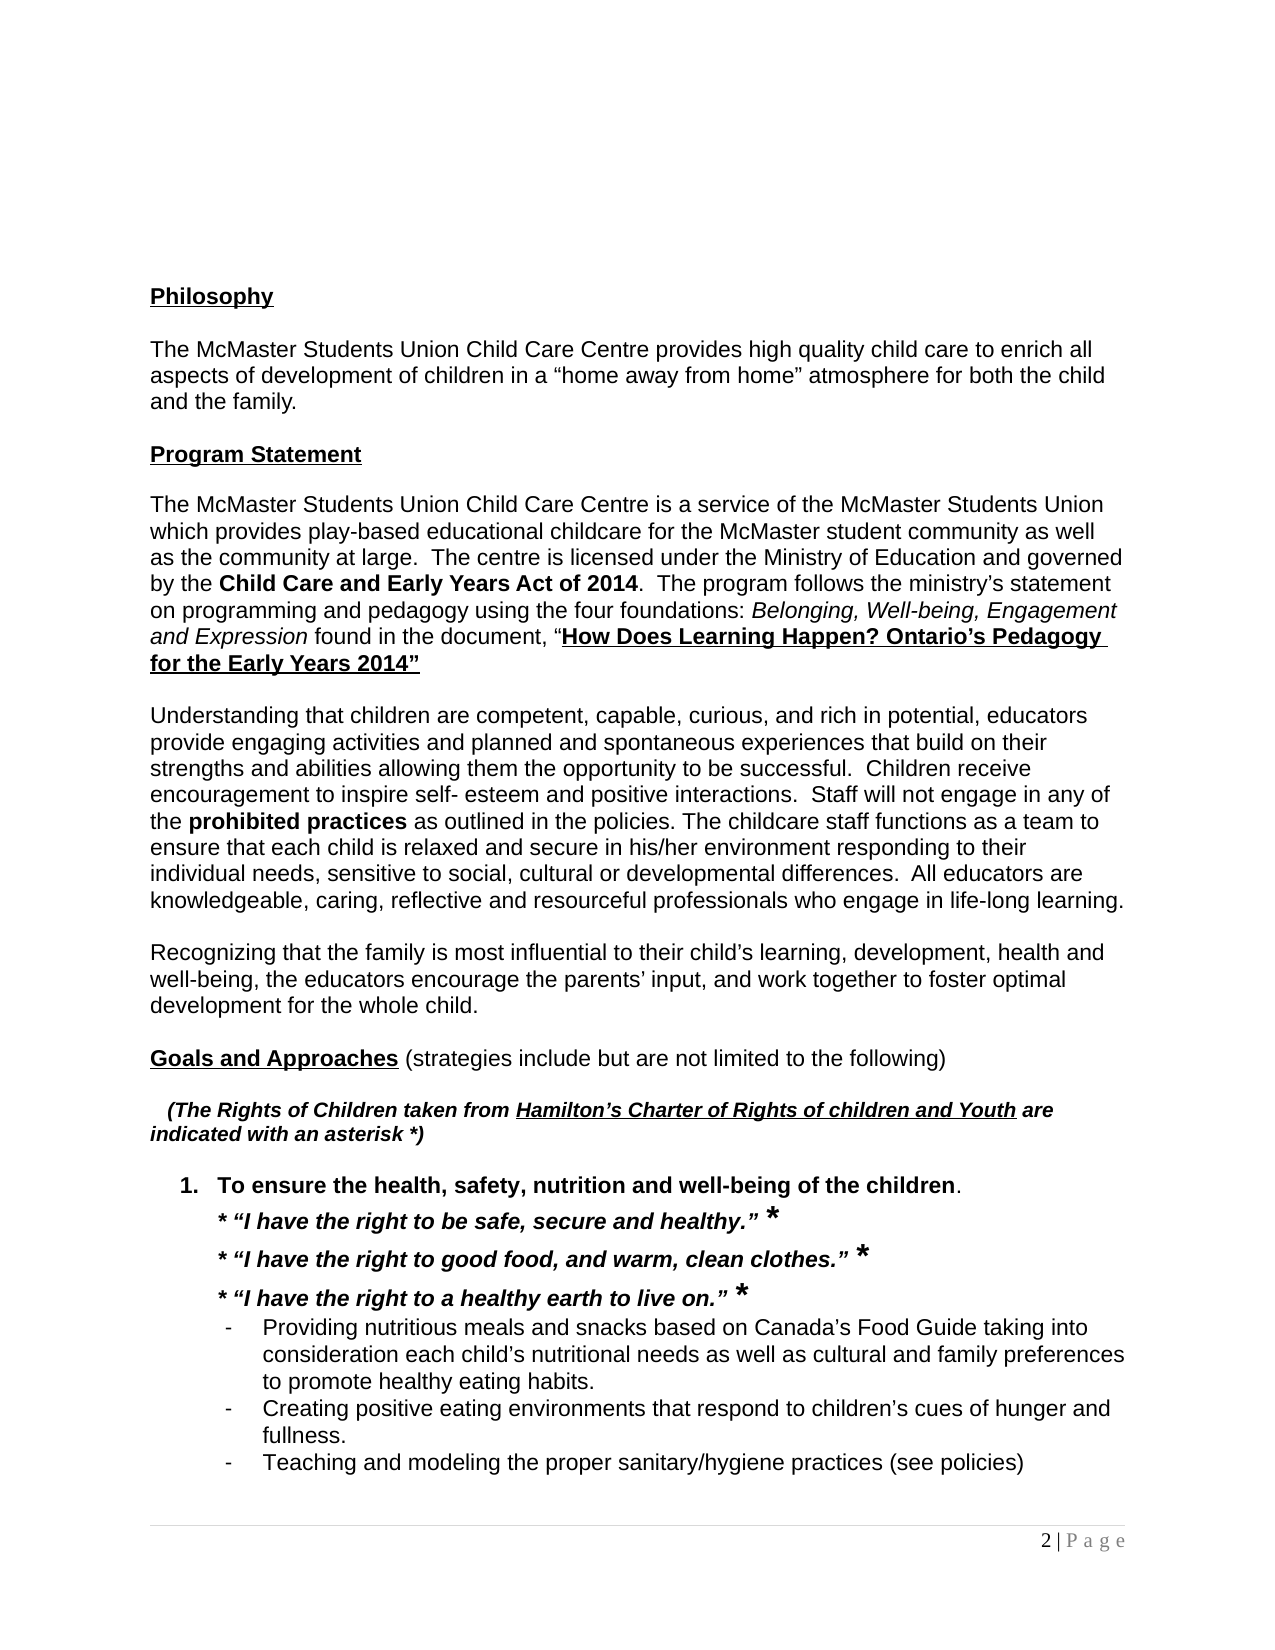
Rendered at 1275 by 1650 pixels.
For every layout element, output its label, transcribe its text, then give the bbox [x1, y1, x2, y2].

text The McMaster Students Union Child Care Centre is a service of the McMaster Students Union which provides play-based educational childcare for the McMaster student community as well as the community at large. The centre is licensed under the Ministry of Education and governed by the Child Care and Early Years Act of 2014. The program follows the ministry’s statement on programming and pedagogy using the four foundations: Belonging, Well-being, Engagement and Expression found in the document, “How Does Learning Happen? Ontario’s Pedagogy for the Early Years 2014” [150, 491, 1125, 676]
text Recognizing that the family is most influential to their child’s learning, development, health and well-being, the educators encourage the parents’ input, and work together to foster optimal development for the whole child. [150, 939, 1125, 1018]
text Goals and Approaches (strategies include but are not limited to the following) [150, 1045, 1125, 1071]
text (The Rights of Children taken from Hamilton’s Charter of Rights of children and Youth are indicated with an asterisk *) [150, 1097, 1125, 1145]
subtitle Program Statement [150, 441, 1125, 467]
list * “I have the right to a healthy earth to live on.” * [217, 1275, 1125, 1313]
list Creating positive eating environments that respond to children’s cues of hunger and fullness. [225, 1394, 1125, 1448]
list Providing nutritious meals and snacks based on Canada’s Food Guide taking into consideration each child’s nutritional needs as well as cultural and family preferences to promote healthy eating habits. [225, 1313, 1125, 1394]
text Understanding that children are competent, capable, curious, and rich in potential, educators provide engaging activities and planned and spontaneous experiences that build on their strengths and abilities allowing them the opportunity to be successful. Children receive encouragement to inspire self- esteem and positive interactions. Staff will not engage in any of the prohibited practices as outlined in the policies. The childcare staff functions as a team to ensure that each child is relaxed and secure in his/her environment responding to their individual needs, sensitive to social, cultural or developmental differences. All educators are knowledgeable, caring, reflective and resourceful professionals who engage in life-long learning. [150, 702, 1125, 913]
text The McMaster Students Union Child Care Centre provides high quality child care to enrich all aspects of development of children in a “home away from home” atmosphere for both the child and the family. [150, 336, 1125, 415]
text Philosophy [150, 283, 1125, 309]
list To ensure the health, safety, nutrition and well-being of the children. [179, 1172, 1125, 1198]
list Teaching and modeling the proper sanitary/hygiene practices (see policies) [225, 1448, 1125, 1477]
list * “I have the right to be safe, secure and healthy.” * [217, 1198, 1125, 1237]
list * “I have the right to good food, and warm, clean clothes.” * [217, 1237, 1125, 1275]
